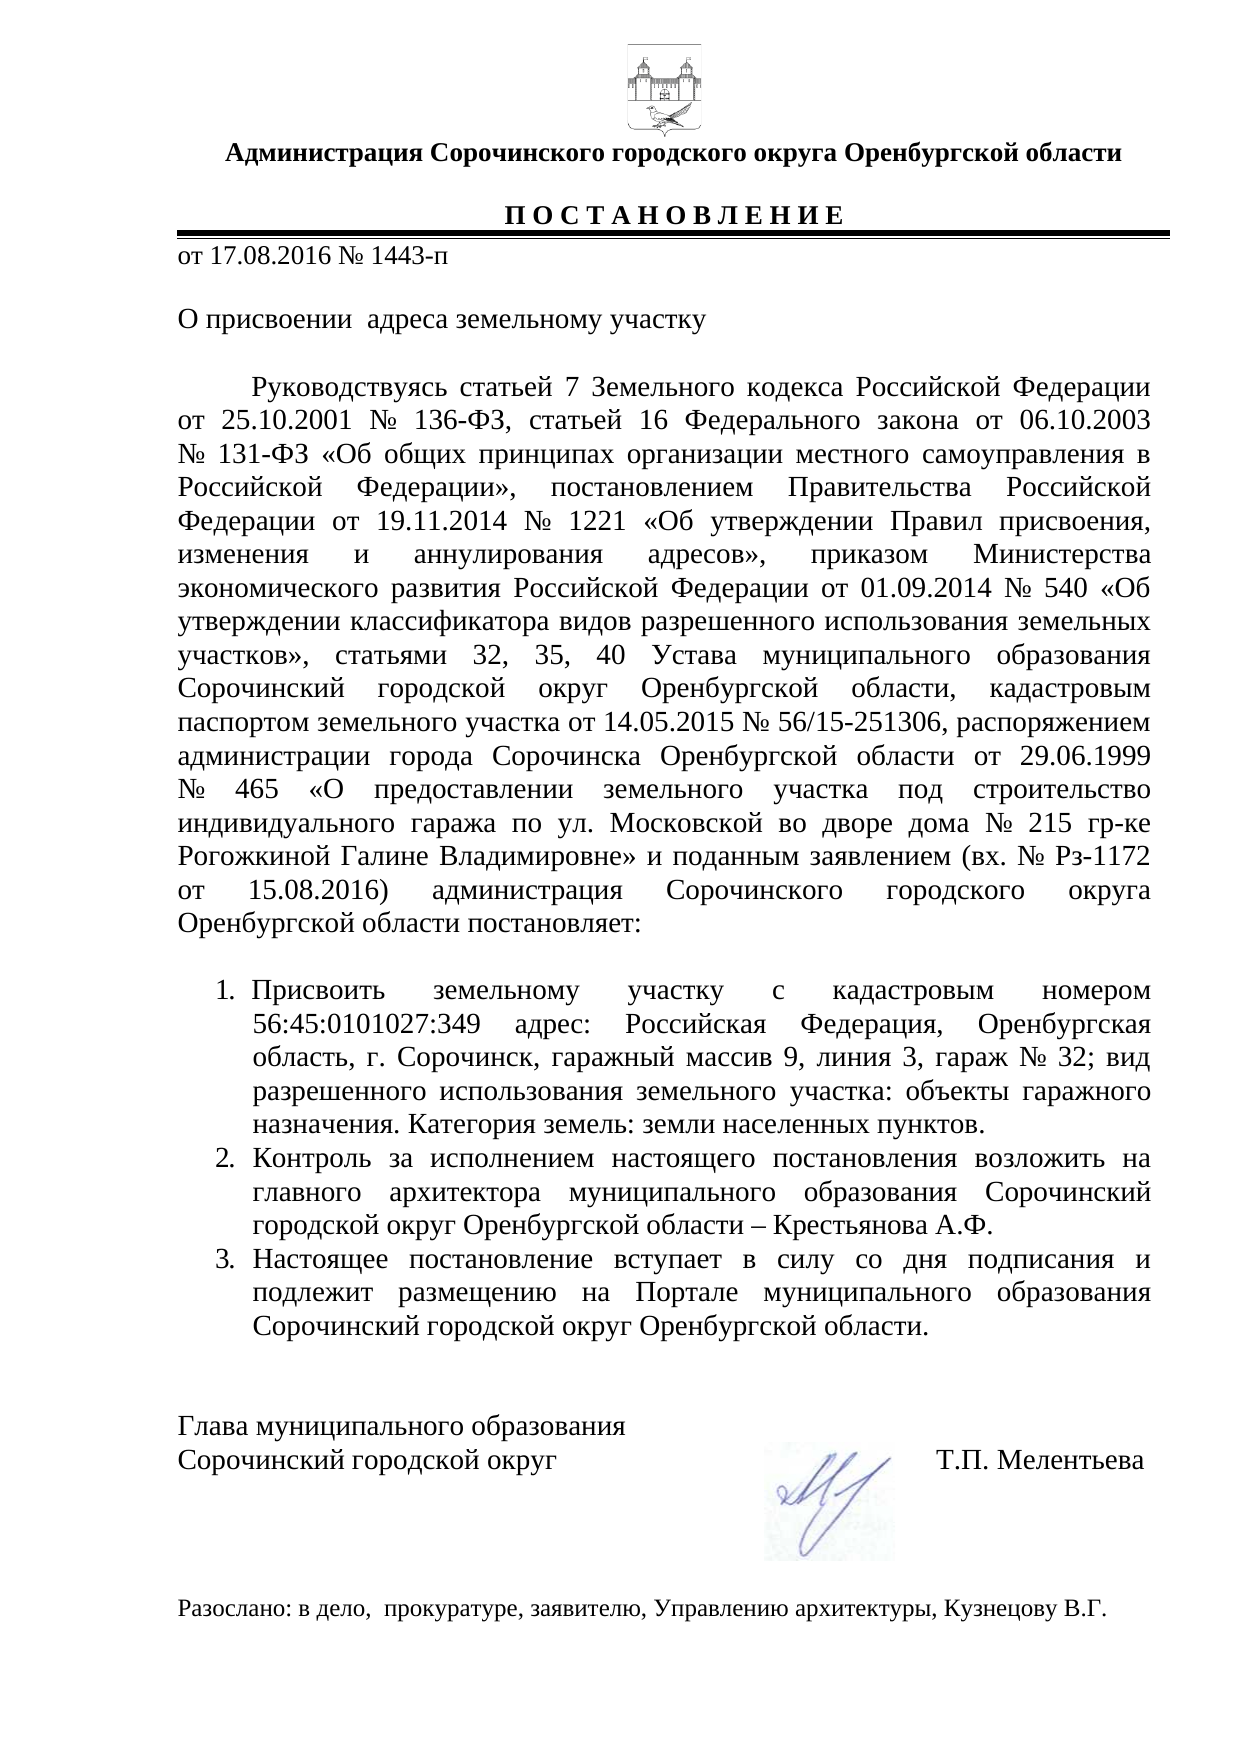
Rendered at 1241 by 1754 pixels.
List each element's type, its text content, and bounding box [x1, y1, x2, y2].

list Контроль за исполнением настоящего постановления возложить на главного архитектора муниципального образования Сорочинский городской округ Оренбургской области – Крестьянова А.Ф. [215, 1140, 1152, 1241]
text Сорочинский городской округ Т.П. Мелентьева [177, 1442, 1152, 1476]
text Разослано: в дело, прокуратуре, заявителю, Управлению архитектуры, Кузнецову В.Г. [177, 1593, 1152, 1622]
picture [764, 1476, 896, 1561]
text Глава муниципального образования [177, 1408, 1152, 1442]
text О присвоении адреса земельному участку [177, 302, 1152, 335]
text Руководствуясь статьей 7 Земельного кодекса Российской Федерации от 25.10.2001 № 136-ФЗ, статьей 16 Федерального закона от 06.10.2003 № 131-ФЗ «Об общих принципах организации местного самоуправления в Российской Федерации», постановлением Правительства Российской Федерации от 19.11.2014 № 1221 «Об утверждении Правил присвоения, изменения и аннулирования адресов», приказом Министерства экономического развития Российской Федерации от 01.09.2014 № 540 «Об утверждении классификатора видов разрешенного использования земельных участков», статьями 32, 35, 40 Устава муниципального образования Сорочинский городской округ Оренбургской области, кадастровым паспортом земельного участка от 14.05.2015 № 56/15-251306, распоряжением администрации города Сорочинска Оренбургской области от 29.06.1999 № 465 «О предоставлении земельного участка под строительство индивидуального гаража по ул. Московской во дворе дома № 215 гр-ке Рогожкиной Галине Владимировне» и поданным заявлением (вх. № Рз-1172 от 15.08.2016) администрация Сорочинского городского округа Оренбургской области постановляет: [177, 369, 1152, 939]
text от 17.08.2016 № 1443-п [177, 239, 1152, 271]
picture [627, 44, 702, 137]
table_header Администрация Сорочинского городского округа Оренбургской области П О С Т А Н О В Л Е Н И Е [177, 137, 1170, 230]
list Присвоить земельному участку с кадастровым номером 56:45:0101027:349 адрес: Российская Федерация, Оренбургская область, г. Сорочинск, гаражный массив 9, линия 3, гараж № 32; вид разрешенного использования земельного участка: объекты гаражного назначения. Категория земель: земли населенных пунктов. [215, 972, 1152, 1140]
list Настоящее постановление вступает в силу со дня подписания и подлежит размещению на Портале муниципального образования Сорочинский городской округ Оренбургской области. [215, 1241, 1152, 1341]
